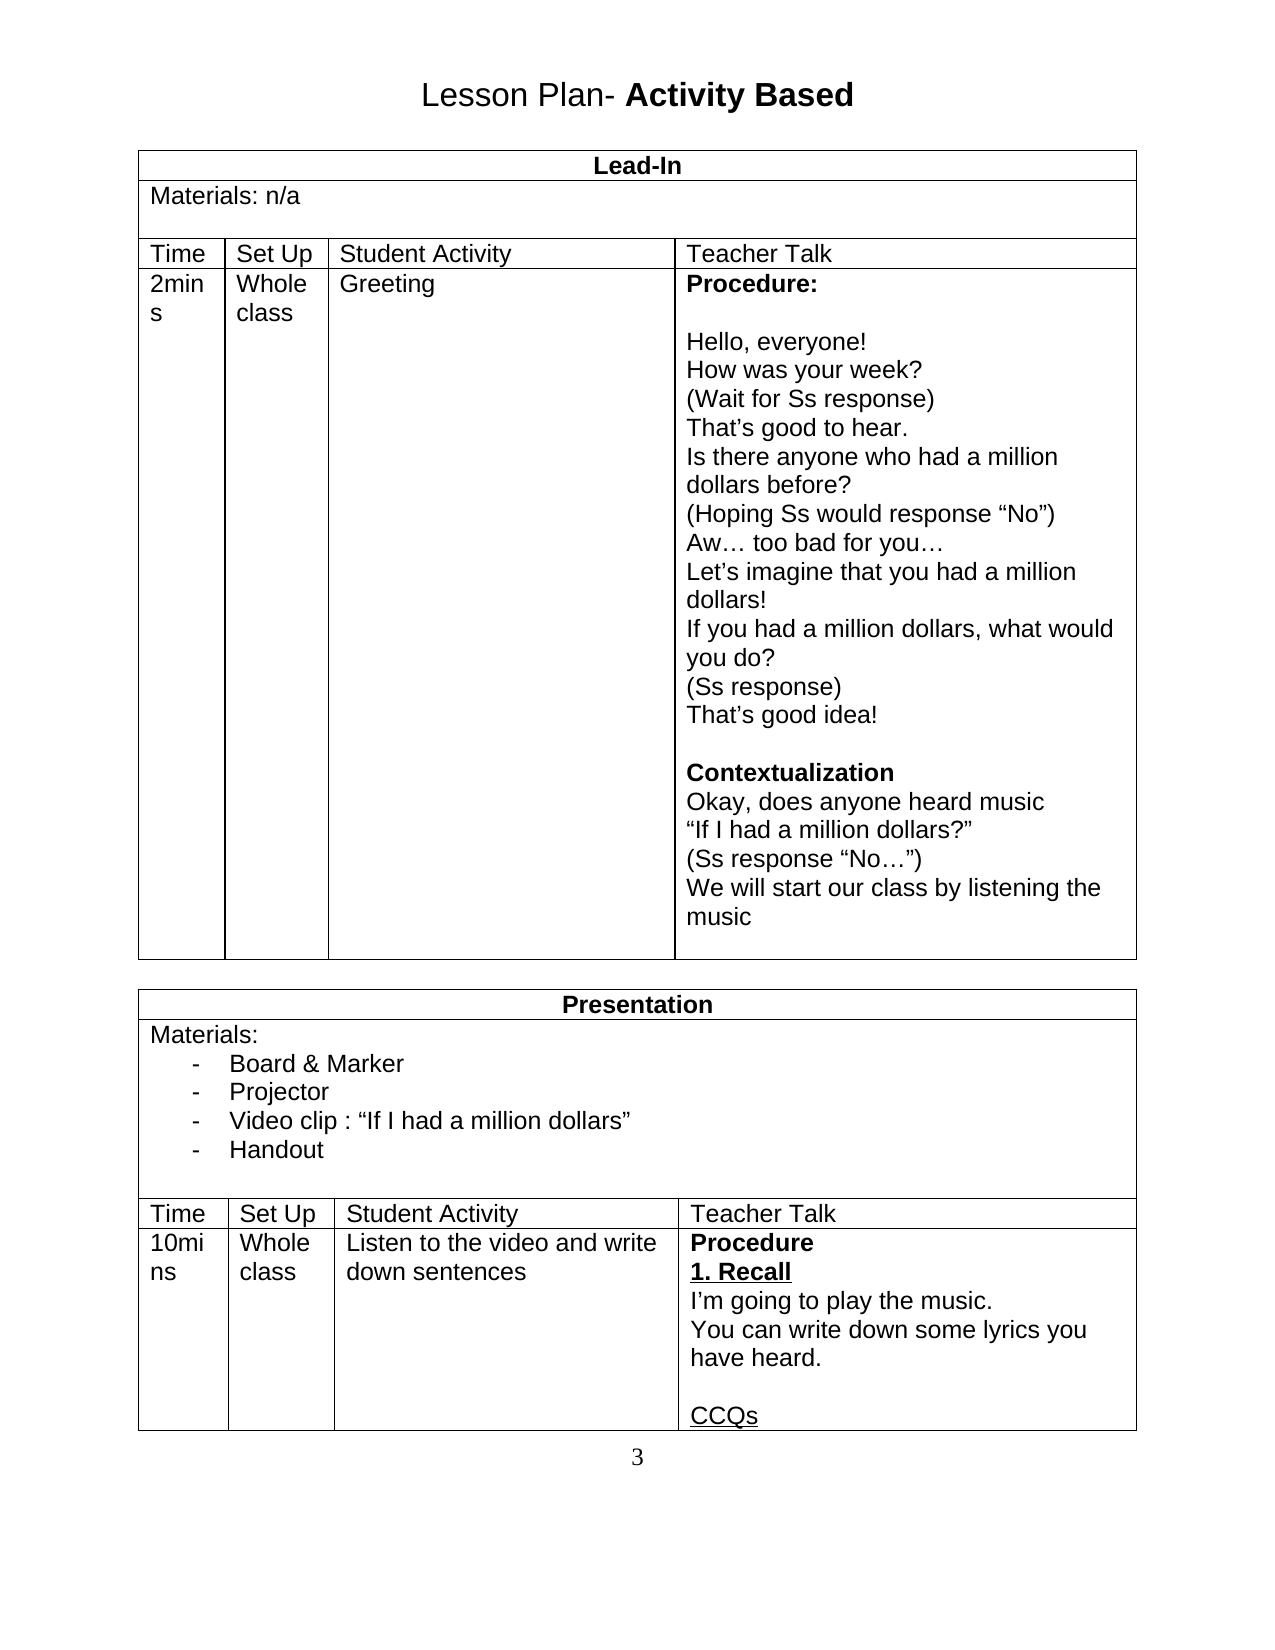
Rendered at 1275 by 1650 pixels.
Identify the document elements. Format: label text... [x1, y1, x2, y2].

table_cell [679, 1229, 1136, 1430]
table_cell Student Activity [335, 1199, 678, 1227]
table_cell Set Up [229, 1199, 334, 1227]
table_cell Whole class [226, 269, 328, 959]
table_cell Materials: n/a [139, 181, 1136, 238]
table_cell Teacher Talk [679, 1199, 1136, 1227]
table_cell Whole class [229, 1229, 334, 1430]
table_cell 10mins [139, 1229, 228, 1430]
table_cell Greeting [329, 269, 674, 959]
table_cell Time [139, 239, 224, 268]
table_cell 2mins [139, 269, 224, 959]
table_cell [335, 1229, 678, 1430]
table_cell Materials: Board & Marker Projector Video clip : “If I had a million dollars” Handout [139, 1020, 1136, 1198]
table_cell Student Activity [329, 239, 674, 268]
table_cell Time [139, 1199, 228, 1227]
table_cell Teacher Talk [676, 239, 1136, 268]
table_header Presentation [139, 990, 1136, 1019]
table_cell Set Up [226, 239, 328, 268]
table_cell Procedure: Hello, everyone! How was your week? (Wait for Ss response) That’s good to hear. Is there anyone who had a million dollars before? (Hoping Ss would response “No”) Aw… too bad for you… Let’s imagine that you had a million dollars! If you had a million dollars, what would you do? (Ss response) That’s good idea! Contextualization Okay, does anyone heard music “If I had a million dollars?” (Ss response “No…”) We will start our class by listening the music [676, 269, 1136, 959]
table_header Lead-In [139, 151, 1136, 180]
